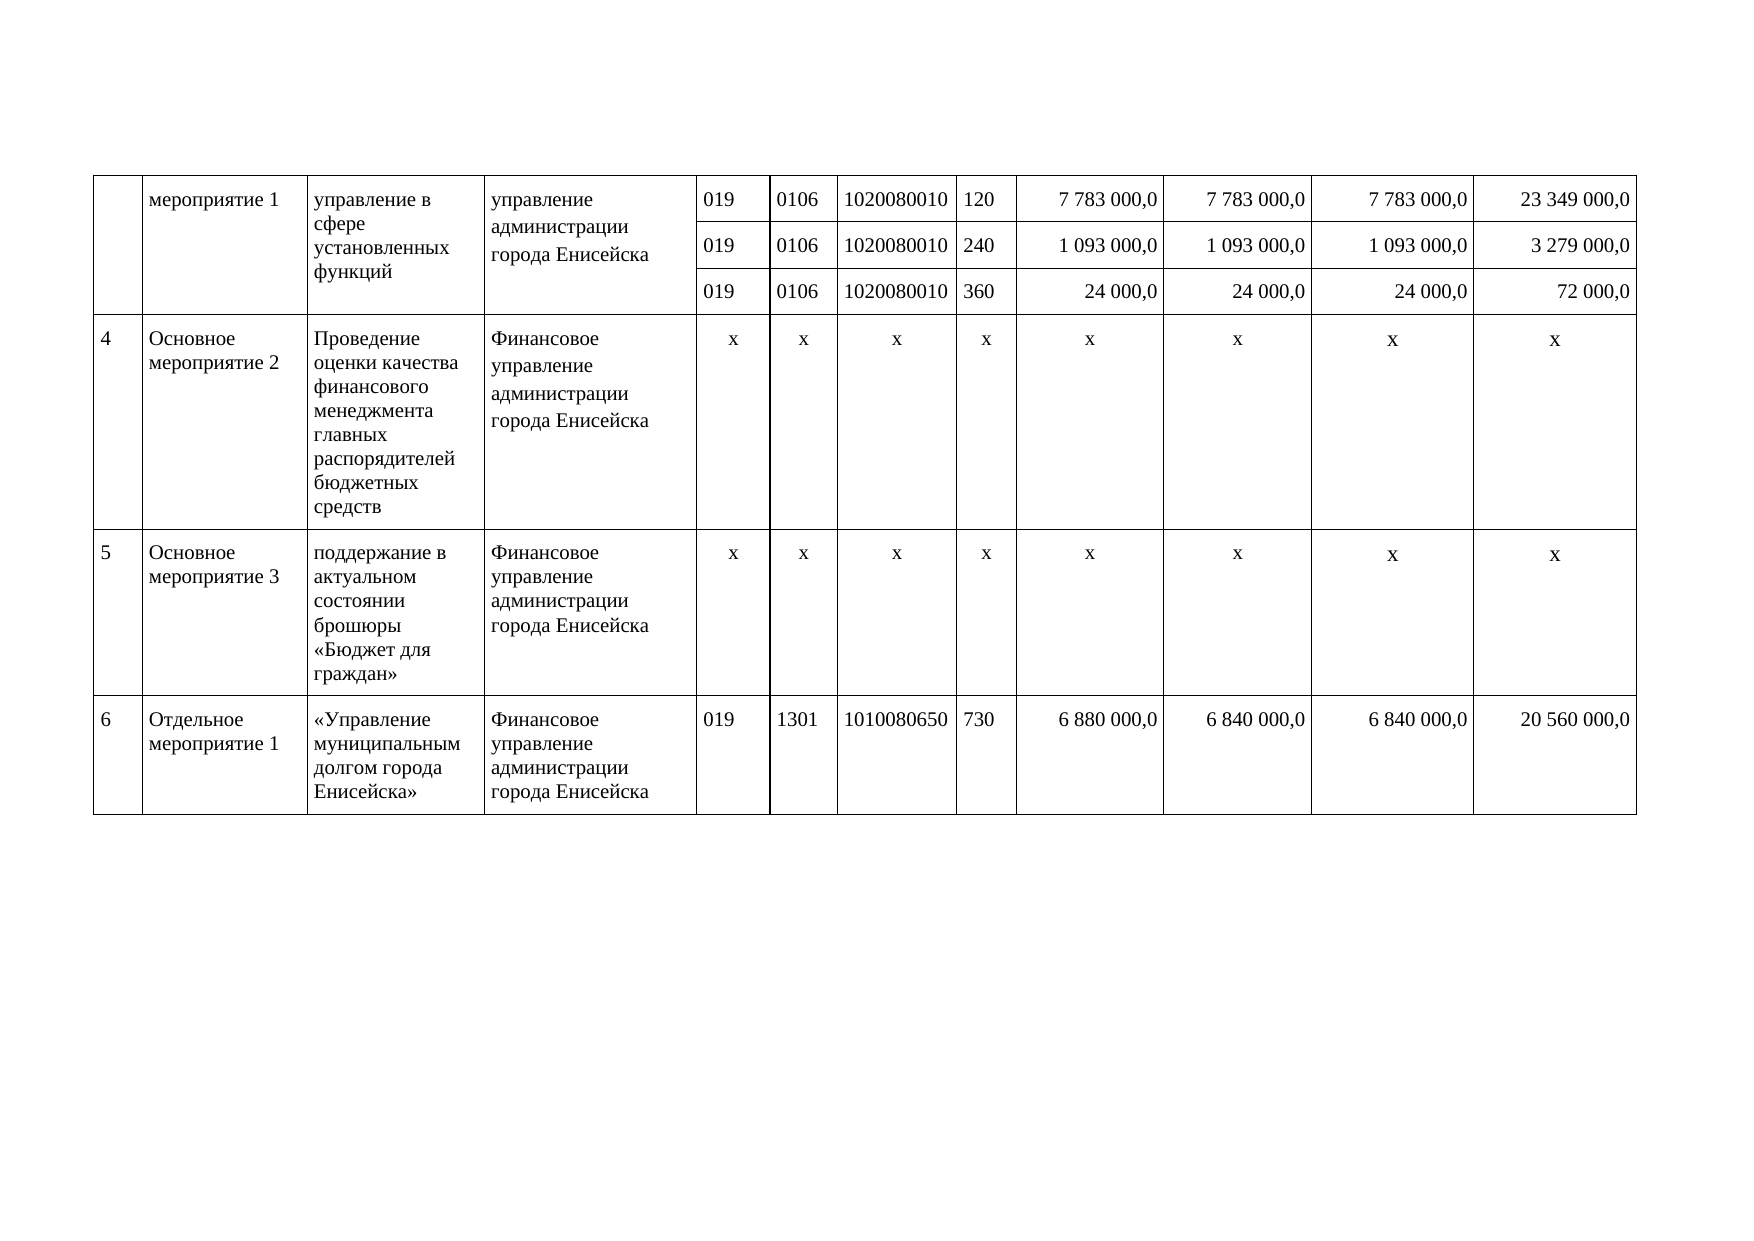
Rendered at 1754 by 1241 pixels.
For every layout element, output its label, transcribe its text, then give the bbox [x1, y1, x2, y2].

table_cell 6 [94, 696, 142, 814]
table_cell 1301 [771, 696, 837, 814]
table_cell 019 [697, 269, 769, 314]
table_cell х [1017, 315, 1163, 529]
table_cell х [771, 315, 837, 529]
table_cell 6 880 000,0 [1017, 696, 1163, 814]
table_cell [308, 176, 484, 314]
table_cell 6 840 000,0 [1312, 696, 1473, 814]
table_cell 7 783 000,0 [1164, 176, 1311, 221]
table_cell поддержание в актуальном состоянии брошюры «Бюджет для граждан» [308, 530, 484, 695]
table_cell х [1474, 315, 1636, 529]
table_cell х [838, 530, 956, 695]
table_cell 019 [697, 222, 769, 267]
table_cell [485, 176, 696, 314]
table_cell 3 279 000,0 [1474, 222, 1636, 267]
table_cell 1 093 000,0 [1312, 222, 1473, 267]
table_cell 1 093 000,0 [1017, 222, 1163, 267]
table_cell х [1164, 315, 1311, 529]
table_cell Финансовое управление администрации города Енисейска [485, 530, 696, 695]
table_cell 1020080010 [838, 176, 956, 221]
table_cell 1010080650 [838, 696, 956, 814]
table_cell Финансовое управление администрации города Енисейска [485, 315, 696, 529]
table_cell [143, 176, 307, 314]
table_cell 6 840 000,0 [1164, 696, 1311, 814]
table_cell 23 349 000,0 [1474, 176, 1636, 221]
table_cell 1 093 000,0 [1164, 222, 1311, 267]
table_cell х [1312, 315, 1473, 529]
table_cell х [1017, 530, 1163, 695]
table_cell 1020080010 [838, 222, 956, 267]
table_cell 0106 [771, 176, 837, 221]
table_cell 7 783 000,0 [1017, 176, 1163, 221]
table_cell 5 [94, 530, 142, 695]
table_cell «Управление муниципальным долгом города Енисейска» [308, 696, 484, 814]
table_cell 360 [957, 269, 1016, 314]
table_cell х [697, 530, 769, 695]
table_cell 1020080010 [838, 269, 956, 314]
table_cell 7 783 000,0 [1312, 176, 1473, 221]
table_cell Отдельное мероприятие 1 [143, 696, 307, 814]
table_cell 24 000,0 [1312, 269, 1473, 314]
table_cell х [1312, 530, 1473, 695]
table_cell х [1164, 530, 1311, 695]
table_cell х [1474, 530, 1636, 695]
table_cell 0106 [771, 269, 837, 314]
table_cell 019 [697, 696, 769, 814]
table_cell 72 000,0 [1474, 269, 1636, 314]
table_cell 019 [697, 176, 769, 221]
table_cell х [957, 530, 1016, 695]
table_cell 0106 [771, 222, 837, 267]
table_cell 240 [957, 222, 1016, 267]
table_cell 4 [94, 315, 142, 529]
table_cell х [697, 315, 769, 529]
table_cell 120 [957, 176, 1016, 221]
table_cell 3 [94, 176, 142, 314]
table_cell х [771, 530, 837, 695]
table_cell Основное мероприятие 2 [143, 315, 307, 529]
table_cell 730 [957, 696, 1016, 814]
table_cell 24 000,0 [1017, 269, 1163, 314]
table_cell Основное мероприятие 3 [143, 530, 307, 695]
table_cell х [957, 315, 1016, 529]
table_cell х [838, 315, 956, 529]
table_cell 24 000,0 [1164, 269, 1311, 314]
table_cell Финансовое управление администрации города Енисейска [485, 696, 696, 814]
table_cell Проведение оценки качества финансового менеджмента главных распорядителей бюджетных средств [308, 315, 484, 529]
table_cell 20 560 000,0 [1474, 696, 1636, 814]
